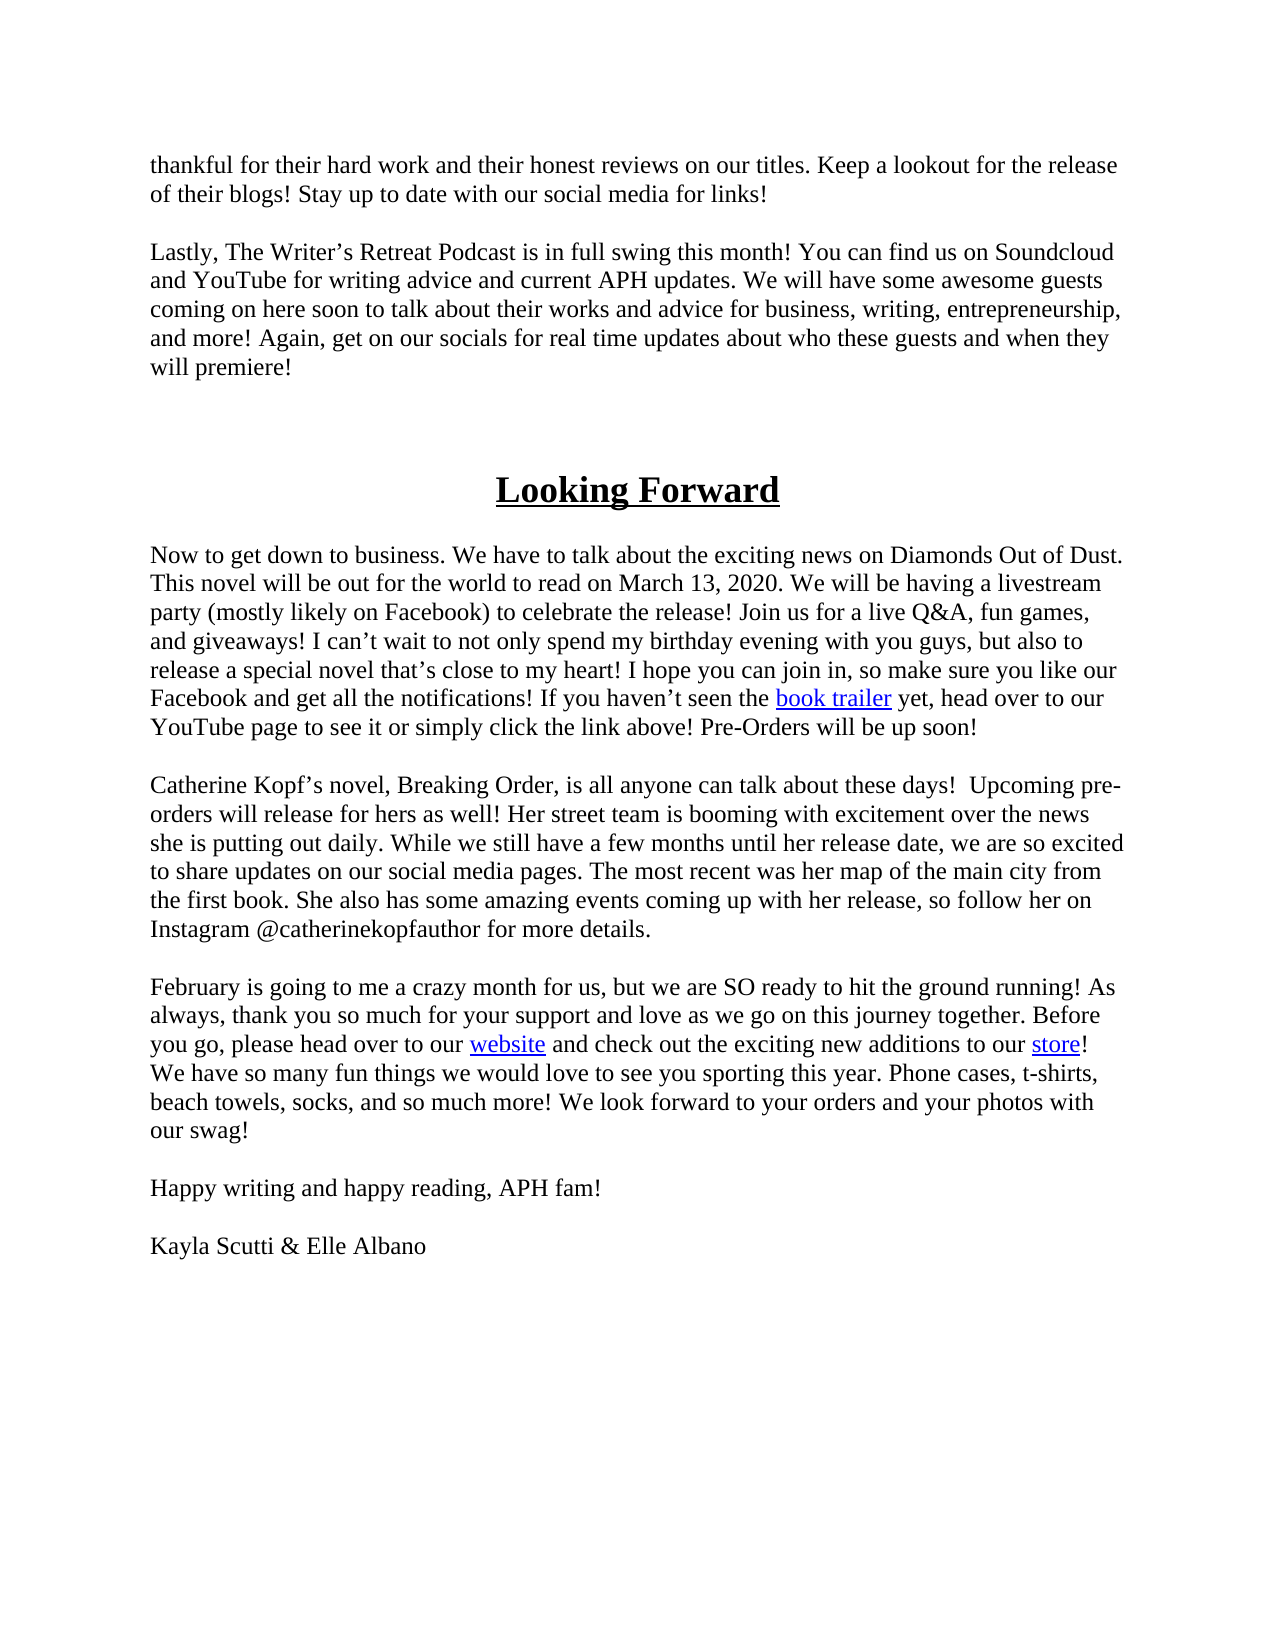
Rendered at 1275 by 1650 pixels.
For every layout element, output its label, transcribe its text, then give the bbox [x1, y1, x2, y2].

text Looking Forward [150, 467, 1125, 511]
text Catherine Kopf’s novel, Breaking Order, is all anyone can talk about these days! Upcoming pre-orders will release for hers as well! Her street team is booming with excitement over the news she is putting out daily. While we still have a few months until her release date, we are so excited to share updates on our social media pages. The most recent was her map of the main city from the first book. She also has some amazing events coming up with her release, so follow her on Instagram @catherinekopfauthor for more details. [150, 770, 1125, 943]
text Lastly, The Writer’s Retreat Podcast is in full swing this month! You can find us on Soundcloud and YouTube for writing advice and current APH updates. We will have some awesome guests coming on here soon to talk about their works and advice for business, writing, entrepreneurship, and more! Again, get on our socials for real time updates about who these guests and when they will premiere! [150, 237, 1125, 380]
text Happy writing and happy reading, APH fam! [150, 1173, 1125, 1202]
text Now to get down to business. We have to talk about the exciting news on Diamonds Out of Dust. This novel will be out for the world to read on March 13, 2020. We will be having a livestream party (mostly likely on Facebook) to celebrate the release! Join us for a live Q&A, fun games, and giveaways! I can’t wait to not only spend my birthday evening with you guys, but also to release a special novel that’s close to my heart! I hope you can join in, so make sure you like our Facebook and get all the notifications! If you haven’t seen the book trailer yet, head over to our YouTube page to see it or simply click the link above! Pre-Orders will be up soon! [150, 540, 1125, 741]
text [150, 150, 1125, 207]
text Kayla Scutti & Elle Albano [150, 1231, 1125, 1260]
text February is going to me a crazy month for us, but we are SO ready to hit the ground running! As always, thank you so much for your support and love as we go on this journey together. Before you go, please head over to our website and check out the exciting new additions to our store! We have so many fun things we would love to see you sporting this year. Phone cases, t-shirts, beach towels, socks, and so much more! We look forward to your orders and your photos with our swag! [150, 972, 1125, 1144]
